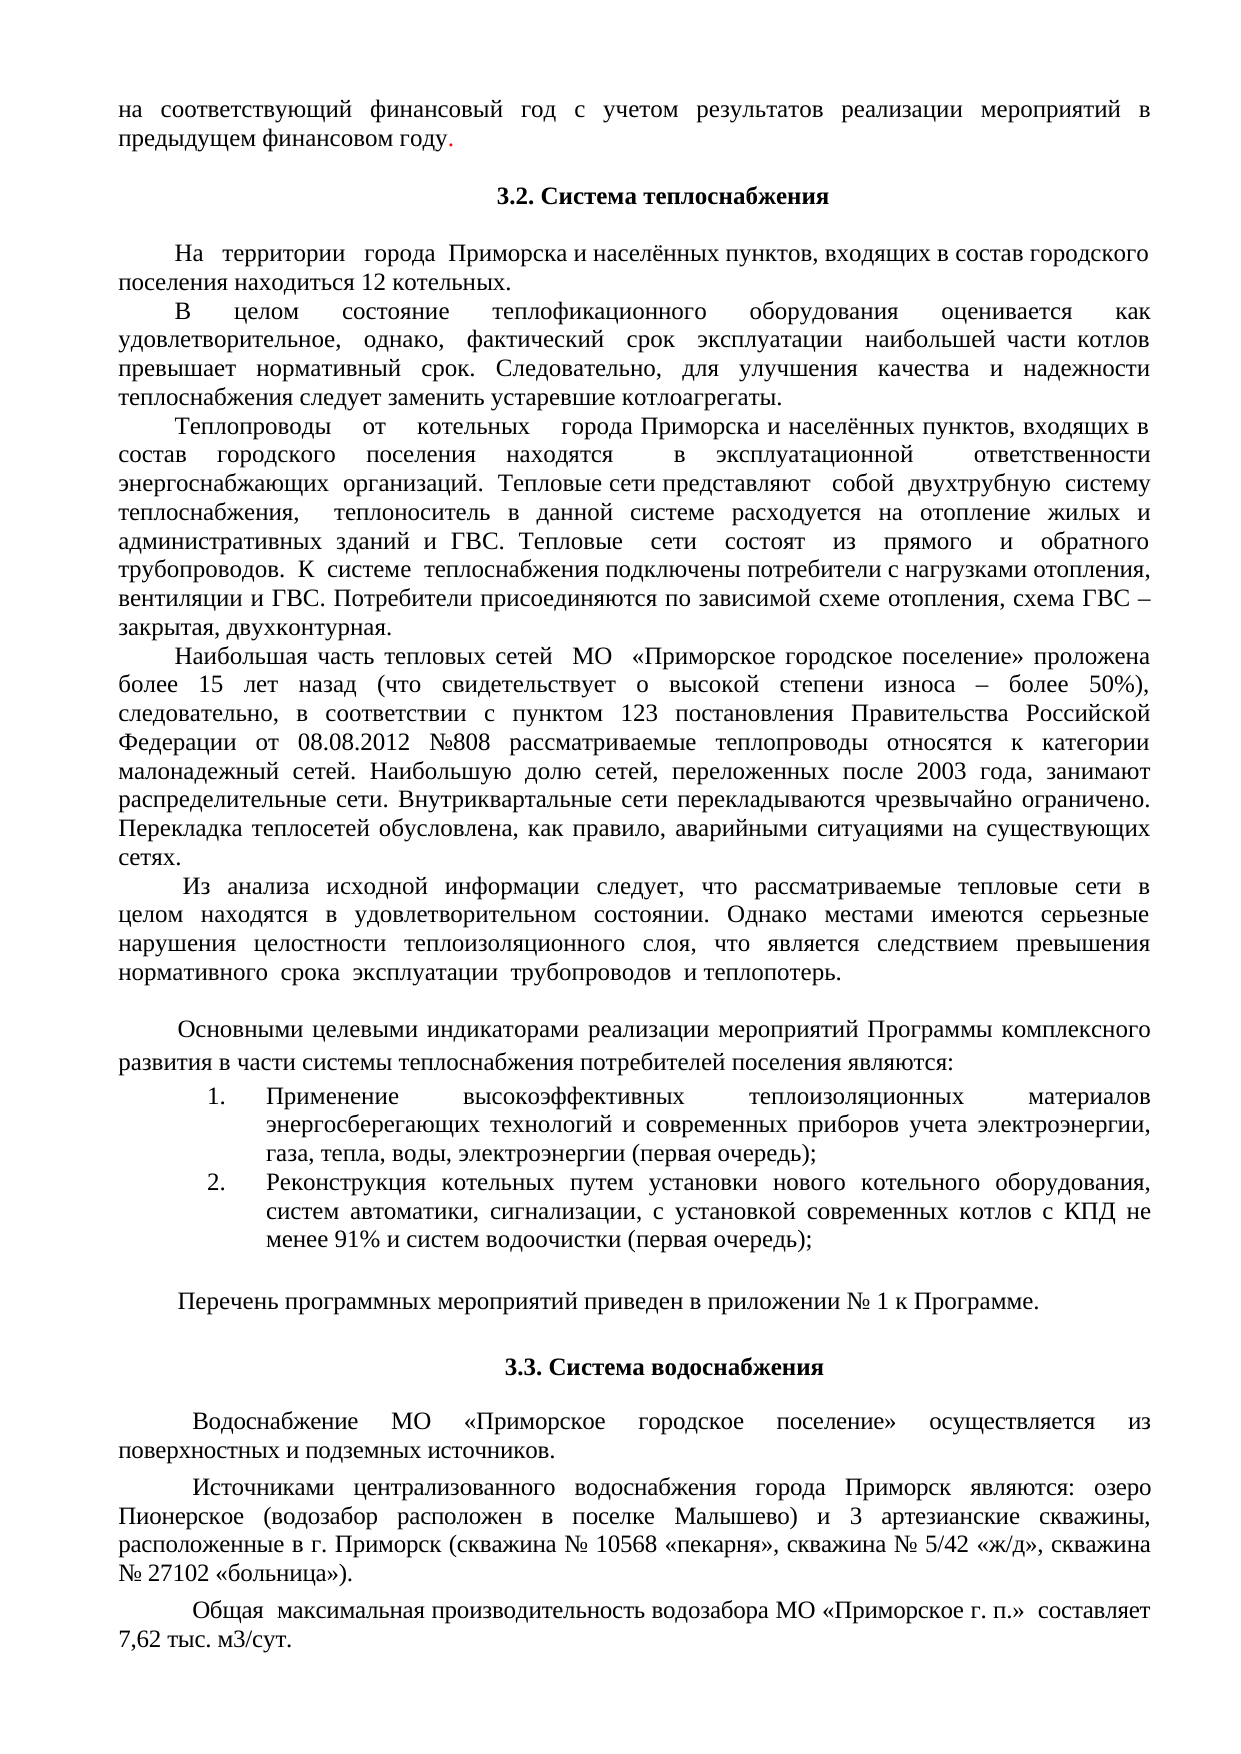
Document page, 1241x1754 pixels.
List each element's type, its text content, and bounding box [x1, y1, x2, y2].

text Перечень программных мероприятий приведен в приложении № 1 к Программе. [118, 1286, 1152, 1315]
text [118, 94, 1152, 152]
text 3.2. Система теплоснабжения [118, 181, 1152, 209]
text Из анализа исходной информации следует, что рассматриваемые тепловые сети в целом находятся в удовлетворительном состоянии. Однако местами имеются серьезные нарушения целостности теплоизоляционного слоя, что является следствием превышения нормативного срока эксплуатации трубопроводов и теплопотерь. [118, 871, 1152, 986]
list Применение высокоэффективных теплоизоляционных материалов энергосберегающих технологий и современных приборов учета электроэнергии, газа, тепла, воды, электроэнергии (первая очередь); [207, 1081, 1152, 1167]
text Основными целевыми индикаторами реализации мероприятий Программы комплексного развития в части системы теплоснабжения потребителей поселения являются: [118, 1014, 1152, 1077]
text На территории города Приморска и населённых пунктов, входящих в состав городского поселения находиться 12 котельных. [118, 238, 1152, 296]
text Общая максимальная производительность водозабора МО «Приморское г. п.» составляет 7,62 тыс. м3/сут. [118, 1595, 1152, 1653]
text Теплопроводы от котельных города Приморска и населённых пунктов, входящих в состав городского поселения находятся в эксплуатационной ответственности энергоснабжающих организаций. Тепловые сети представляют собой двухтрубную систему теплоснабжения, теплоноситель в данной системе расходуется на отопление жилых и административных зданий и ГВС. Тепловые сети состоят из прямого и обратного трубопроводов. К системе теплоснабжения подключены потребители с нагрузками отопления, вентиляции и ГВС. Потребители присоединяются по зависимой схеме отопления, схема ГВС – закрытая, двухконтурная. [118, 411, 1152, 641]
text В целом состояние теплофикационного оборудования оценивается как удовлетворительное, однако, фактический срок эксплуатации наибольшей части котлов превышает нормативный срок. Следовательно, для улучшения качества и надежности теплоснабжения следует заменить устаревшие котлоагрегаты. [118, 296, 1152, 411]
text Наибольшая часть тепловых сетей МО «Приморское городское поселение» проложена более 15 лет назад (что свидетельствует о высокой степени износа – более 50%), следовательно, в соответствии с пунктом 123 постановления Правительства Российской Федерации от 08.08.2012 №808 рассматриваемые теплопроводы относятся к категории малонадежный сетей. Наибольшую долю сетей, переложенных после 2003 года, занимают распределительные сети. Внутриквартальные сети перекладываются чрезвычайно ограничено. Перекладка теплосетей обусловлена, как правило, аварийными ситуациями на существующих сетях. [118, 641, 1152, 871]
text Водоснабжение МО «Приморское городское поселение» осуществляется из поверхностных и подземных источников. [118, 1406, 1152, 1464]
text Источниками централизованного водоснабжения города Приморск являются: озеро Пионерское (водозабор расположен в поселке Малышево) и 3 артезианские скважины, расположенные в г. Приморск (скважина № 10568 «пекарня», скважина № 5/42 «ж/д», скважина № 27102 «больница»). [118, 1472, 1152, 1587]
text 3.3. Система водоснабжения [118, 1352, 1152, 1381]
list Реконструкция котельных путем установки нового котельного оборудования, систем автоматики, сигнализации, с установкой современных котлов с КПД не менее 91% и систем водоочистки (первая очередь); [207, 1167, 1152, 1253]
